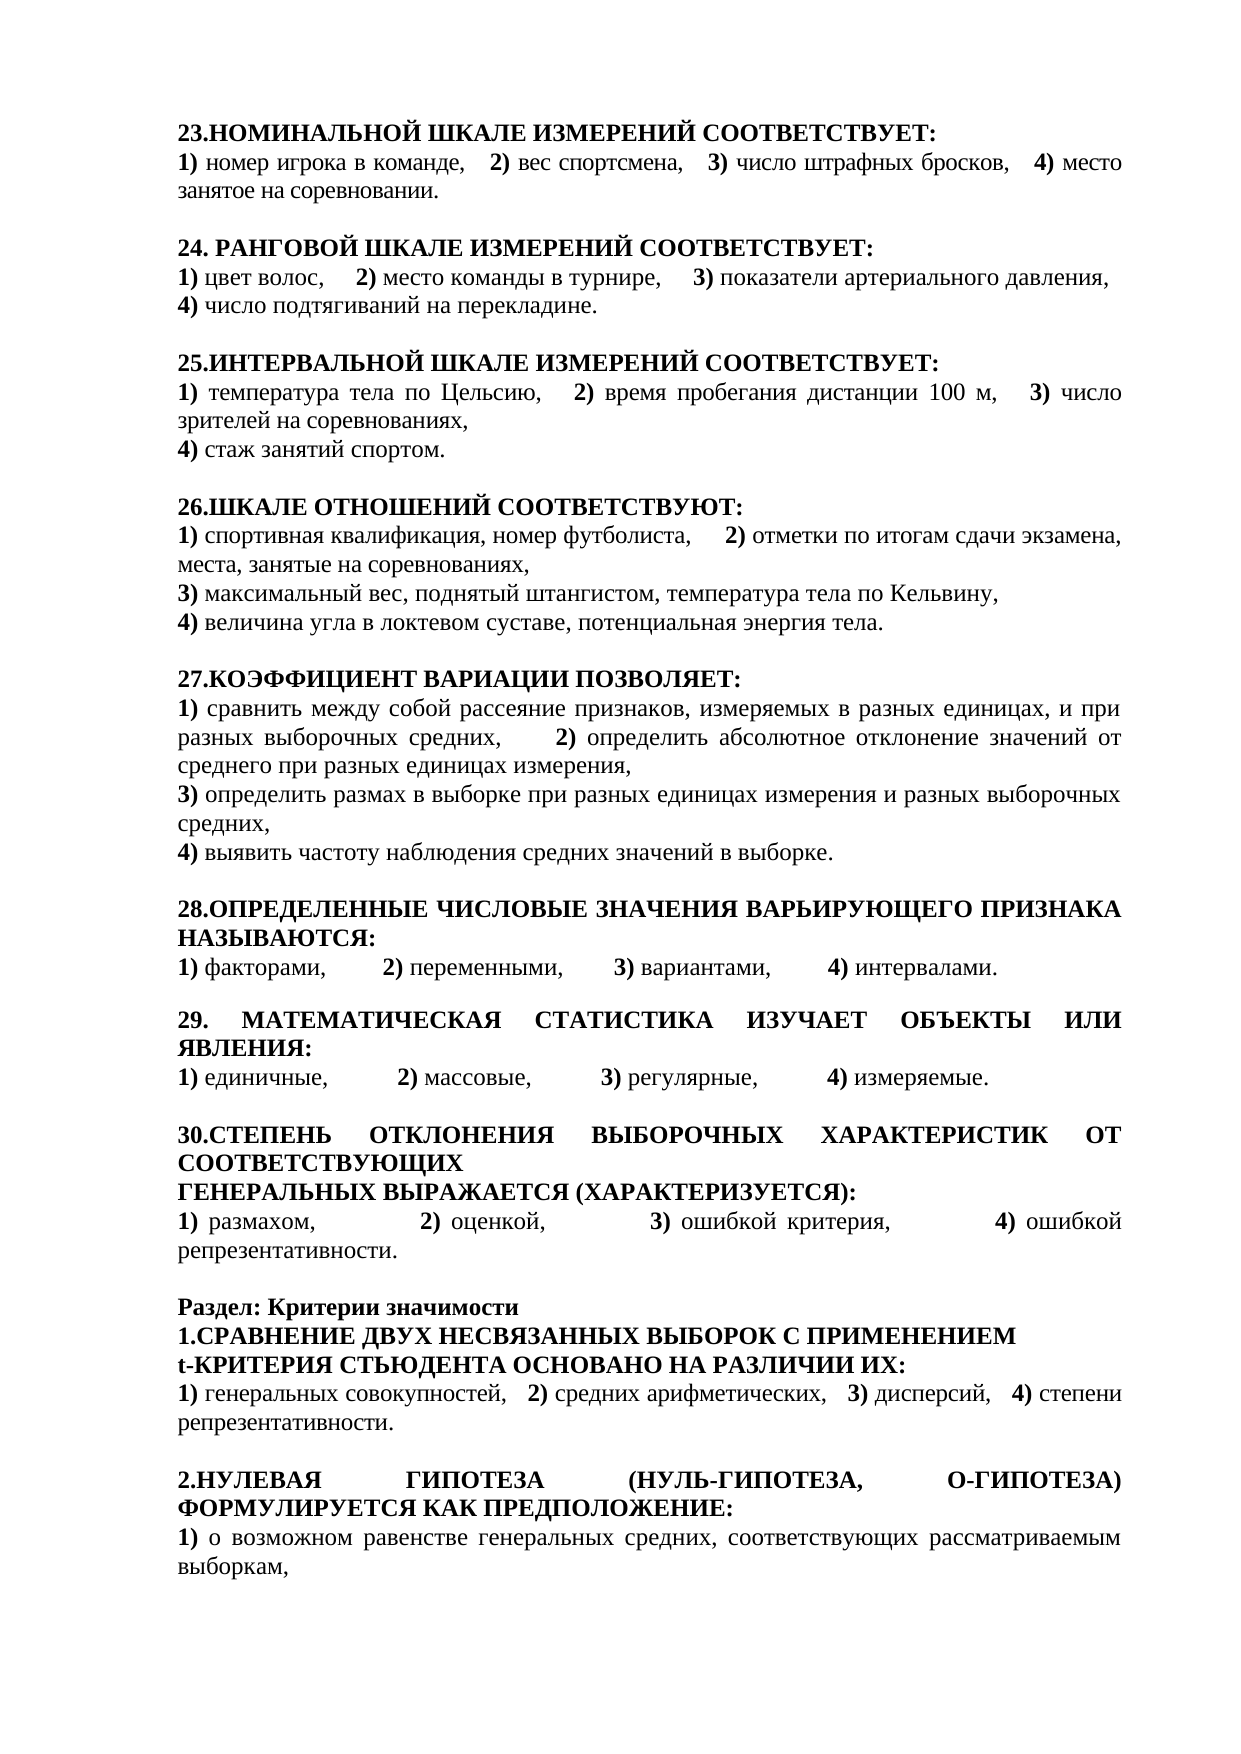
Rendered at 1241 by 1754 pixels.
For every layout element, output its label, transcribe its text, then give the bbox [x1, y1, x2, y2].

text 2.НУЛЕВАЯ ГИПОТЕЗА (НУЛЬ-ГИПОТЕЗА, О-ГИПОТЕЗА) ФОРМУЛИРУЕТСЯ КАК ПРЕДПОЛОЖЕНИЕ: [177, 1465, 1122, 1522]
text 27.КОЭФФИЦИЕНТ ВАРИАЦИИ ПОЗВОЛЯЕТ: [177, 664, 1122, 693]
text 4) число подтягиваний на перекладине. [177, 291, 1122, 319]
text ГЕНЕРАЛЬНЫХ ВЫРАЖАЕТСЯ (ХАРАКТЕРИЗУЕТСЯ): [177, 1177, 1122, 1206]
text 24. РАНГОВОЙ ШКАЛЕ ИЗМЕРЕНИЙ СООТВЕТСТВУЕТ: [177, 233, 1122, 262]
text 1) сравнить между собой рассеяние признаков, измеряемых в разных единицах, и при разных выборочных средних, 2) определить абсолютное отклонение значений от среднего при разных единицах измерения, [177, 693, 1122, 779]
text 4) величина угла в локтевом суставе, потенциальная энергия тела. [177, 607, 1122, 636]
text 30.СТЕПЕНЬ ОТКЛОНЕНИЯ ВЫБОРОЧНЫХ ХАРАКТЕРИСТИК ОТ СООТВЕТСТВУЮЩИХ [177, 1120, 1122, 1177]
text 28.ОПРЕДЕЛЕННЫЕ ЧИСЛОВЫЕ ЗНАЧЕНИЯ ВАРЬИРУЮЩЕГО ПРИЗНАКА НАЗЫВАЮТСЯ: [177, 894, 1122, 952]
text 1) факторами, 2) переменными, 3) вариантами, 4) интервалами. [177, 952, 1122, 981]
text Раздел: Критерии значимости [177, 1292, 1122, 1321]
text 4) стаж занятий спортом. [177, 434, 1122, 463]
text 1) спортивная квалификация, номер футболиста, 2) отметки по итогам сдачи экзамена, места, занятые на соревнованиях, [177, 521, 1122, 578]
text 1) о возможном равенстве генеральных средних, соответствующих рассматриваемым выборкам, [177, 1522, 1122, 1580]
text 25.ИНТЕРВАЛЬНОЙ ШКАЛЕ ИЗМЕРЕНИЙ СООТВЕТСТВУЕТ: [177, 348, 1122, 377]
text 3) определить размах в выборке при разных единицах измерения и разных выборочных средних, [177, 779, 1122, 837]
text 4) выявить частоту наблюдения средних значений в выборке. [177, 837, 1122, 866]
text 1) температура тела по Цельсию, 2) время пробегания дистанции 100 м, 3) число зрителей на соревнованиях, [177, 377, 1122, 434]
text 1) цвет волос, 2) место команды в турнире, 3) показатели артериального давления, [177, 262, 1122, 291]
text 1.СРАВНЕНИЕ ДВУХ НЕСВЯЗАННЫХ ВЫБОРОК С ПРИМЕНЕНИЕМ [177, 1321, 1122, 1350]
text 26.ШКАЛЕ ОТНОШЕНИЙ СООТВЕТСТВУЮТ: [177, 492, 1122, 521]
text 23.НОМИНАЛЬНОЙ ШКАЛЕ ИЗМЕРЕНИЙ СООТВЕТСТВУЕТ: [177, 118, 1122, 147]
text 1) размахом, 2) оценкой, 3) ошибкой критерия, 4) ошибкой репрезентативности. [177, 1206, 1122, 1263]
text 1) генеральных совокупностей, 2) средних арифметических, 3) дисперсий, 4) степени репрезентативности. [177, 1378, 1122, 1436]
text t-КРИТЕРИЯ СТЬЮДЕНТА ОСНОВАНО НА РАЗЛИЧИИ ИХ: [177, 1350, 1122, 1378]
text 1) единичные, 2) массовые, 3) регулярные, 4) измеряемые. [177, 1062, 1122, 1091]
text 29. МАТЕМАТИЧЕСКАЯ СТАТИСТИКА ИЗУЧАЕТ ОБЪЕКТЫ ИЛИ ЯВЛЕНИЯ: [177, 1005, 1122, 1062]
text 1) номер игрока в команде, 2) вес спортсмена, 3) число штрафных бросков, 4) место занятое на соревновании. [177, 147, 1122, 204]
text 3) максимальный вес, поднятый штангистом, температура тела по Кельвину, [177, 578, 1122, 607]
